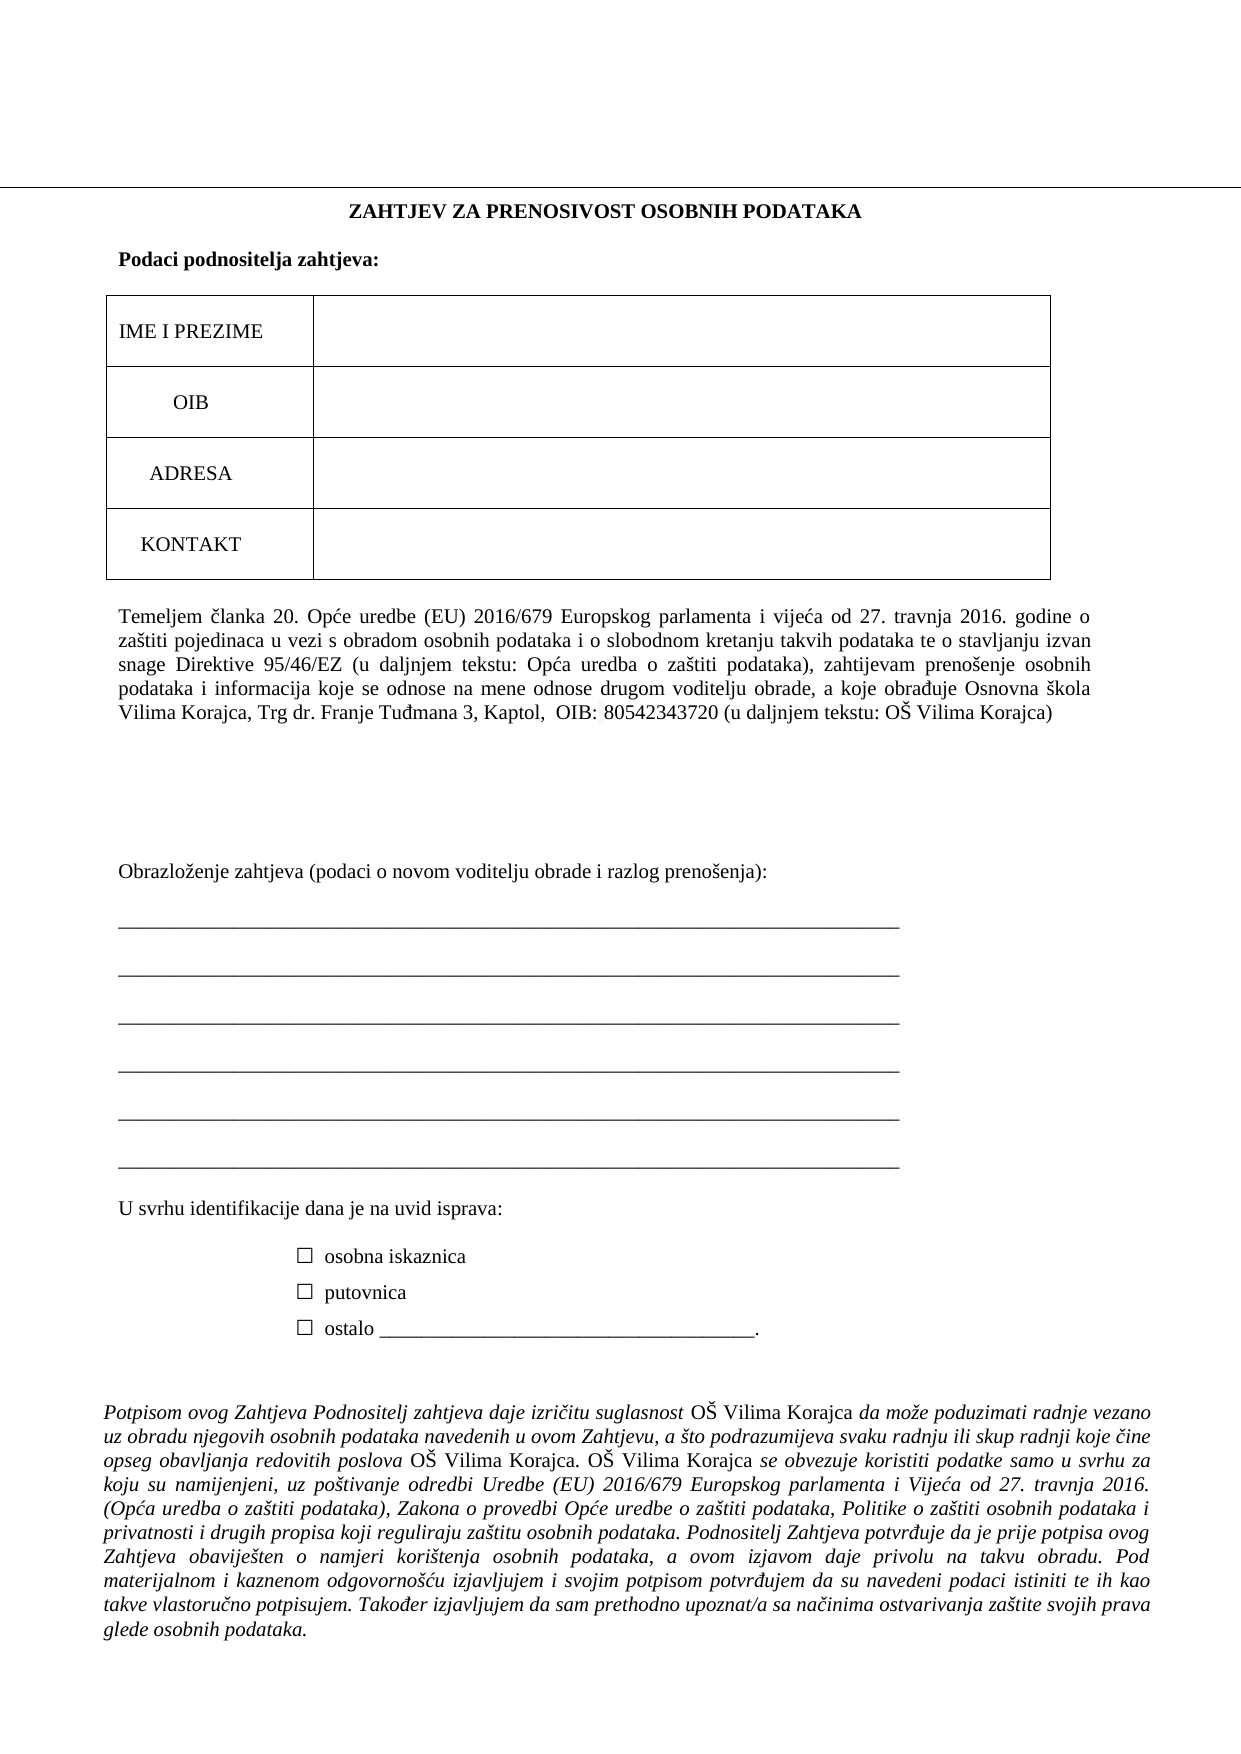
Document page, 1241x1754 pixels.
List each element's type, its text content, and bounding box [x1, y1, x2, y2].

text U svrhu identifikacije dana je na uvid isprava: [118, 1196, 1092, 1219]
table_cell [314, 438, 1050, 508]
text ☐ osobna iskaznica [118, 1244, 1092, 1268]
text ZAHTJEV ZA PRENOSIVOST OSOBNIH PODATAKA [118, 199, 1092, 223]
text ___________________________________________________________________________ [118, 907, 1092, 931]
table_header IME I PREZIME [107, 296, 313, 366]
table_cell ADRESA [107, 438, 313, 508]
table_cell [314, 509, 1050, 578]
text Temeljem članka 20. Opće uredbe (EU) 2016/679 Europskog parlamenta i vijeća od 27. travnja 2016. godine o zaštiti pojedinaca u vezi s obradom osobnih podataka i o slobodnom kretanju takvih podataka te o stavljanju izvan snage Direktive 95/46/EZ (u daljnjem tekstu: Opća uredba o zaštiti podataka), zahtijevam prenošenje osobnih podataka i informacija koje se odnose na mene odnose drugom voditelju obrade, a koje obrađuje Osnovna škola Vilima Korajca, Trg dr. Franje Tuđmana 3, Kaptol, OIB: 80542343720 (u daljnjem tekstu: OŠ Vilima Korajca) [118, 603, 1092, 724]
text ___________________________________________________________________________ [118, 955, 1092, 979]
text Obrazloženje zahtjeva (podaci o novom voditelju obrade i razlog prenošenja): [118, 859, 1092, 883]
text Podaci podnositelja zahtjeva: [118, 247, 1092, 271]
table_cell KONTAKT [107, 509, 313, 578]
text ___________________________________________________________________________ [118, 1003, 1092, 1027]
text ___________________________________________________________________________ [118, 1147, 1092, 1171]
text Potpisom ovog Zahtjeva Podnositelj zahtjeva daje izričitu suglasnost OŠ Vilima Korajca da može poduzimati radnje vezano uz obradu njegovih osobnih podataka navedenih u ovom Zahtjevu, a što podrazumijeva svaku radnju ili skup radnji koje čine opseg obavljanja redovitih poslova OŠ Vilima Korajca. OŠ Vilima Korajca se obvezuje koristiti podatke samo u svrhu za koju su namijenjeni, uz poštivanje odredbi Uredbe (EU) 2016/679 Europskog parlamenta i Vijeća od 27. travnja 2016. (Opća uredba o zaštiti podataka), Zakona o provedbi Opće uredbe o zaštiti podataka, Politike o zaštiti osobnih podataka i privatnosti i drugih propisa koji reguliraju zaštitu osobnih podataka. Podnositelj Zahtjeva potvrđuje da je prije potpisa ovog Zahtjeva obaviješten o namjeri korištenja osobnih podataka, a ovom izjavom daje privolu na takvu obradu. Pod materijalnom i kaznenom odgovornošću izjavljujem i svojim potpisom potvrđujem da su navedeni podaci istiniti te ih kao takve vlastoručno potpisujem. Također izjavljujem da sam prethodno upoznat/a sa načinima ostvarivanja zaštite svojih prava glede osobnih podataka. [103, 1400, 1152, 1641]
text ☐ putovnica [118, 1280, 1092, 1304]
text ☐ ostalo ____________________________________. [118, 1316, 1092, 1340]
table_header [314, 296, 1050, 366]
table_cell OIB [107, 367, 313, 437]
text ___________________________________________________________________________ [118, 1099, 1092, 1123]
table_cell [314, 367, 1050, 437]
text ___________________________________________________________________________ [118, 1051, 1092, 1075]
